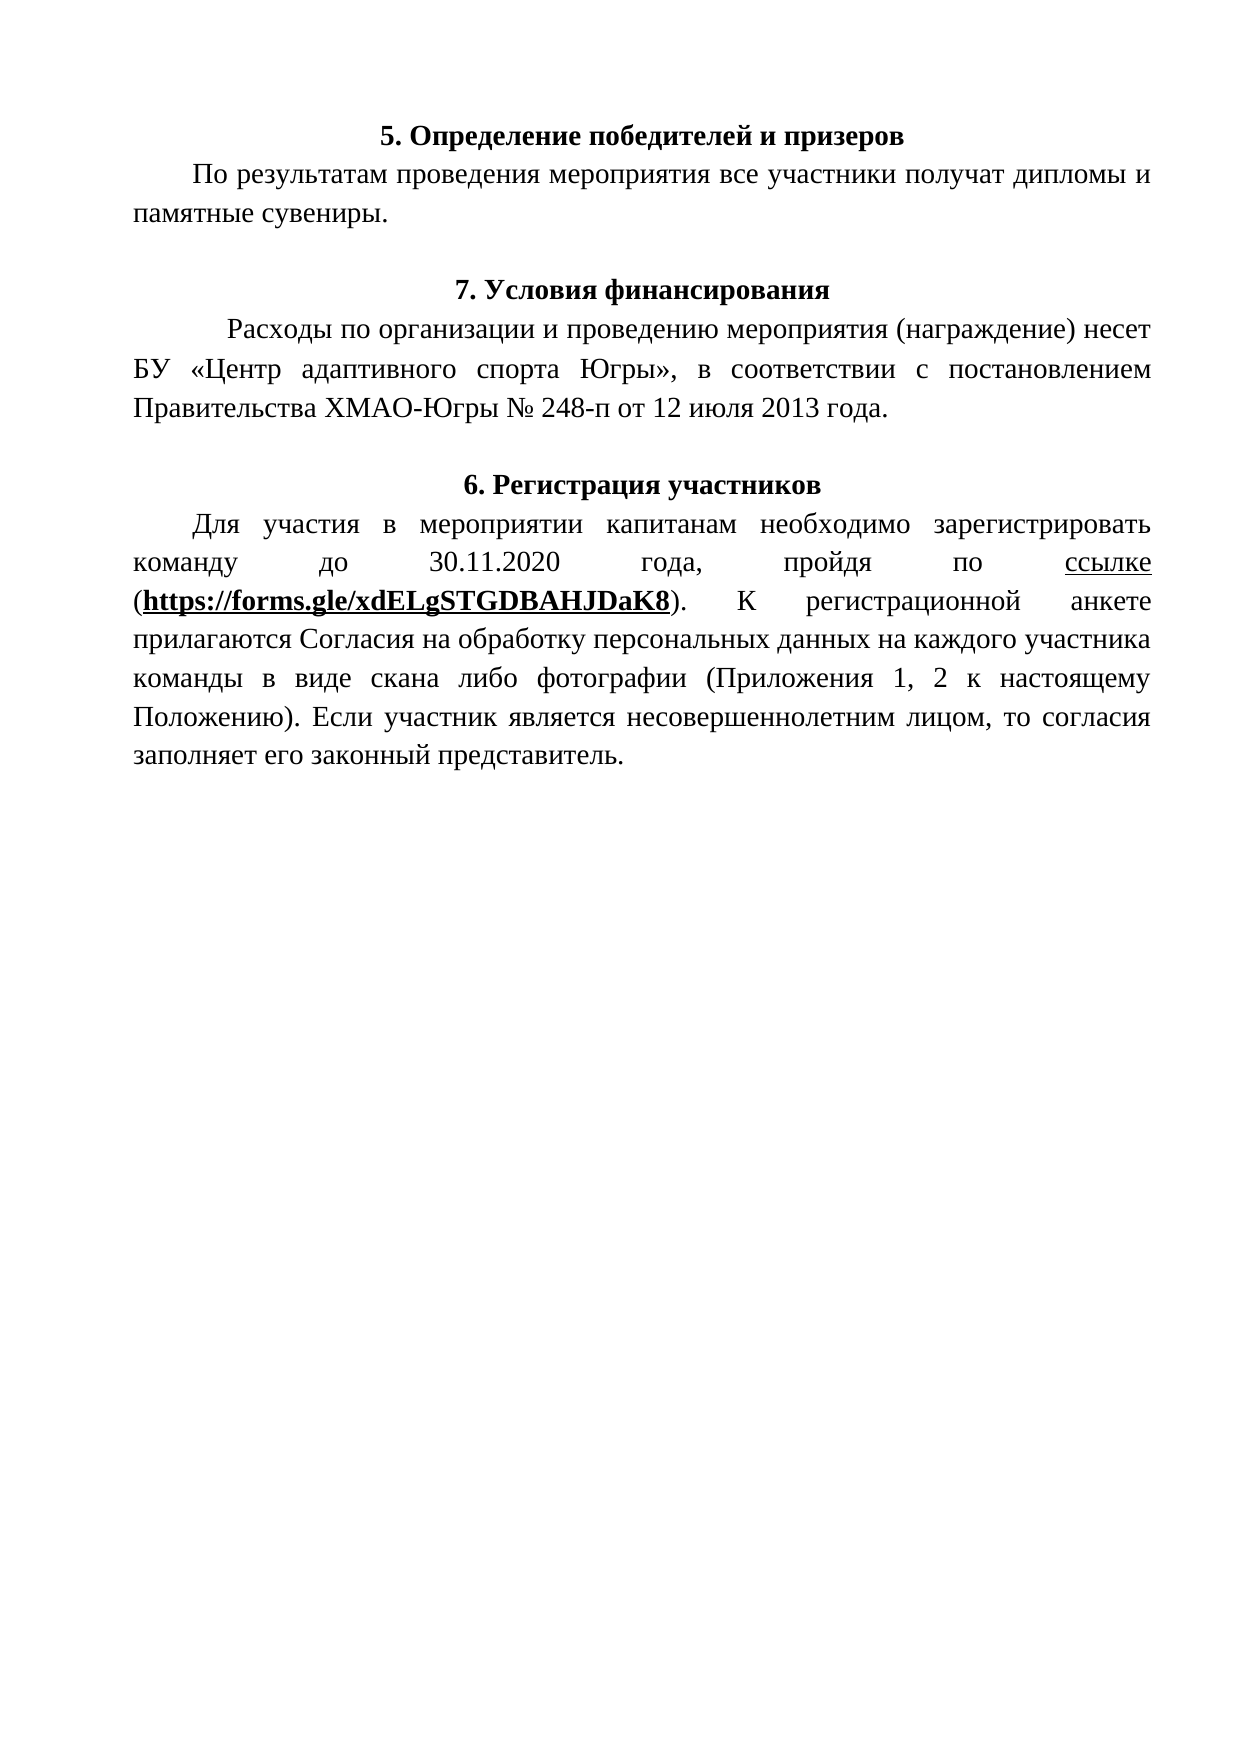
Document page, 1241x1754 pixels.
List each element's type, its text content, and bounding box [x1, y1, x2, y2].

text 5. Определение победителей и призеров [133, 118, 1152, 152]
text Для участия в мероприятии капитанам необходимо зарегистрировать команду до 30.11.2020 года, пройдя по ссылке (https://forms.gle/xdELgSTGDBAHJDaK8). К регистрационной анкете прилагаются Согласия на обработку персональных данных на каждого участника команды в виде скана либо фотографии (Приложения 1, 2 к настоящему Положению). Если участник является несовершеннолетним лицом, то согласия заполняет его законный представитель. [133, 506, 1152, 771]
text 6. Регистрация участников [133, 467, 1152, 501]
text По результатам проведения мероприятия все участники получат дипломы и памятные сувениры. [133, 157, 1152, 229]
text 7. Условия финансирования [133, 272, 1152, 306]
text Расходы по организации и проведению мероприятия (награждение) несет БУ «Центр адаптивного спорта Югры», в соответствии с постановлением Правительства ХМАО-Югры № 248-п от 12 июля 2013 года. [133, 311, 1152, 424]
